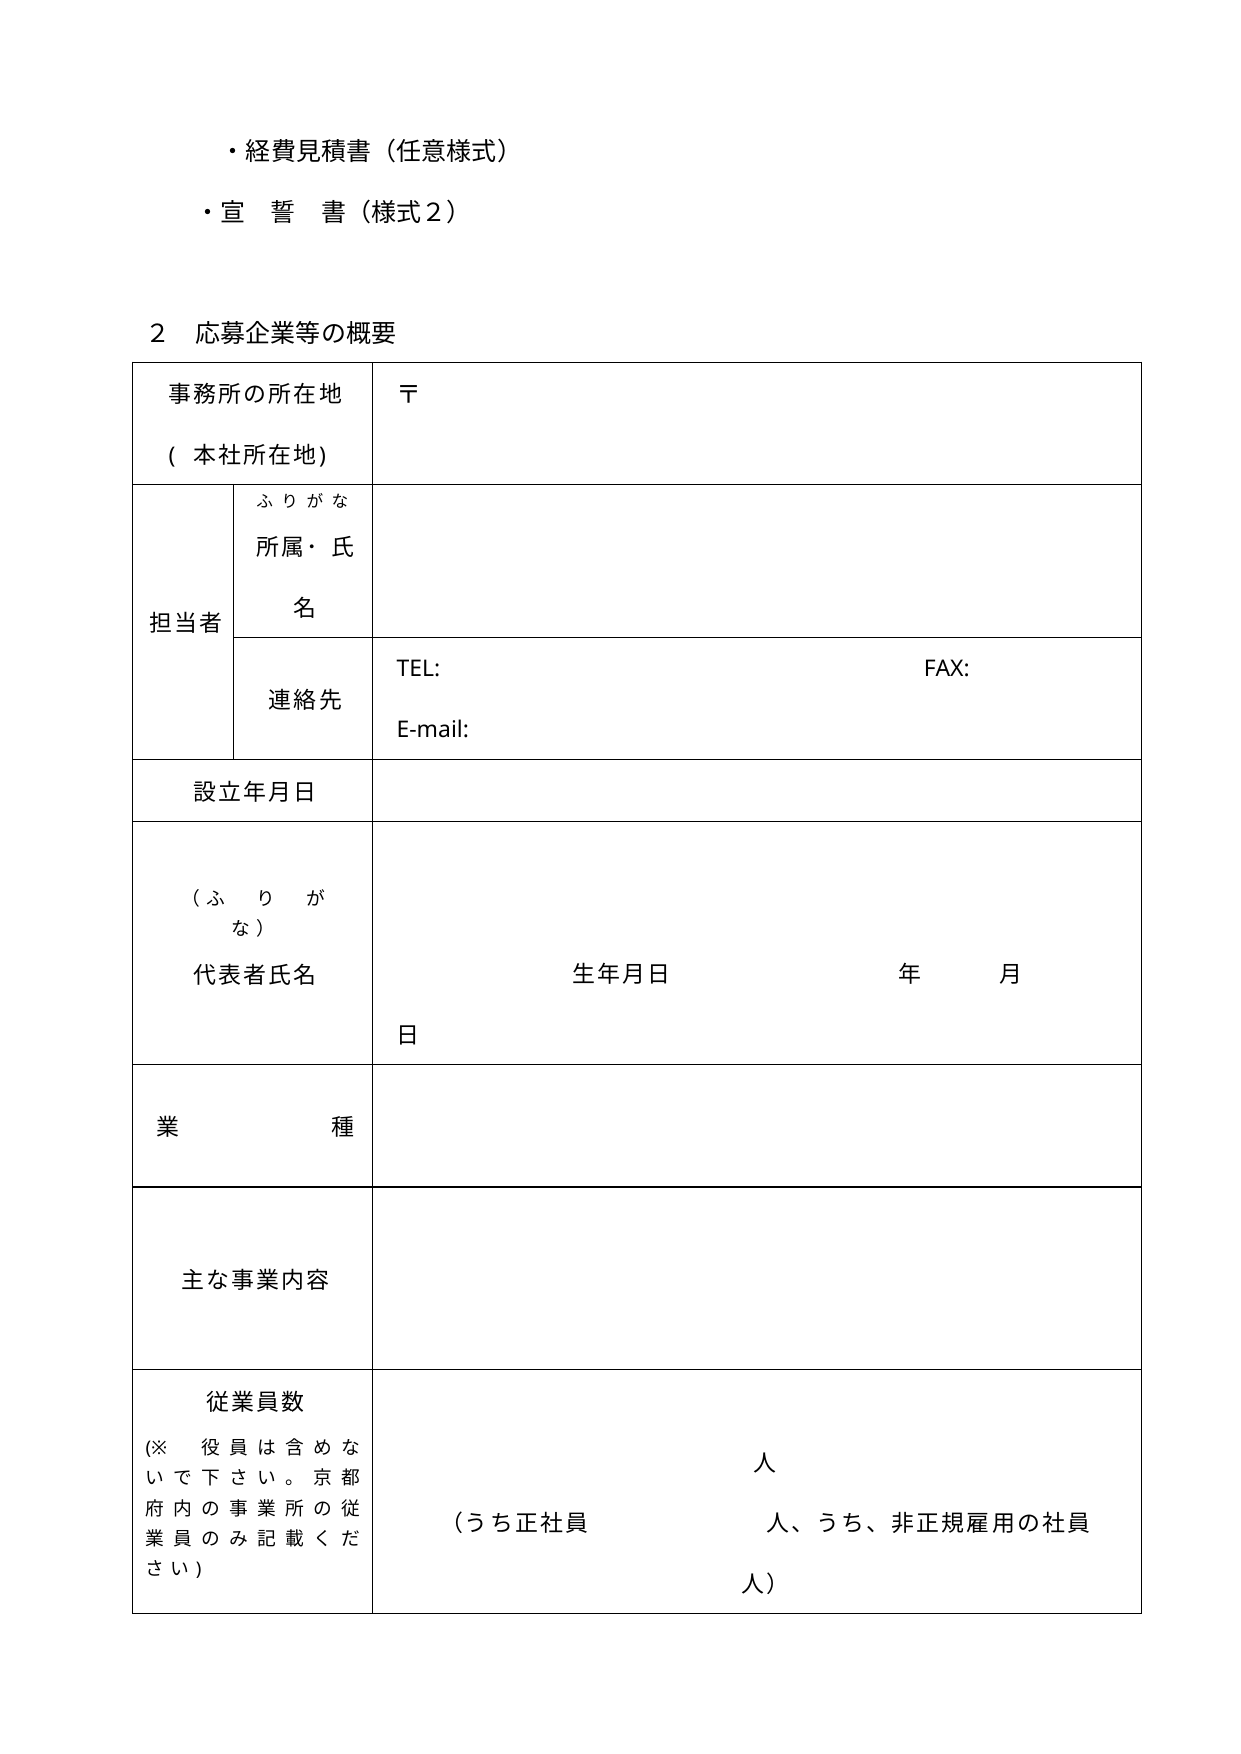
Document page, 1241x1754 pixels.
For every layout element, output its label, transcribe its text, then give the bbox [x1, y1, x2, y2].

text ・経費見積書（任意様式） [196, 119, 1149, 180]
table_header 〒 [373, 363, 1141, 484]
table_cell 担当者 [133, 485, 233, 759]
table_cell [373, 1188, 1141, 1369]
text ・宣 誓 書（様式２） [120, 180, 1149, 240]
table_cell TEL: FAX: E-mail: [373, 638, 1141, 759]
text ２ 応募企業等の概要 [120, 301, 1149, 362]
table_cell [373, 1370, 1141, 1613]
table_cell [373, 485, 1141, 637]
table_cell （ふ り が な） 代表者氏名 [133, 822, 372, 1064]
table_cell 設立年月日 [133, 760, 372, 821]
table_cell ふりがな 所属･氏名 [234, 485, 372, 637]
table_cell 生年月日 年 月 日 [373, 822, 1141, 1064]
table_cell 主な事業内容 [133, 1188, 372, 1369]
table_cell [373, 760, 1141, 821]
table_header 事務所の所在地 (本社所在地) [133, 363, 372, 484]
table_cell 連絡先 [234, 638, 372, 759]
table_cell 業 種 [133, 1065, 372, 1186]
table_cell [133, 1370, 372, 1613]
table_cell [373, 1065, 1141, 1186]
